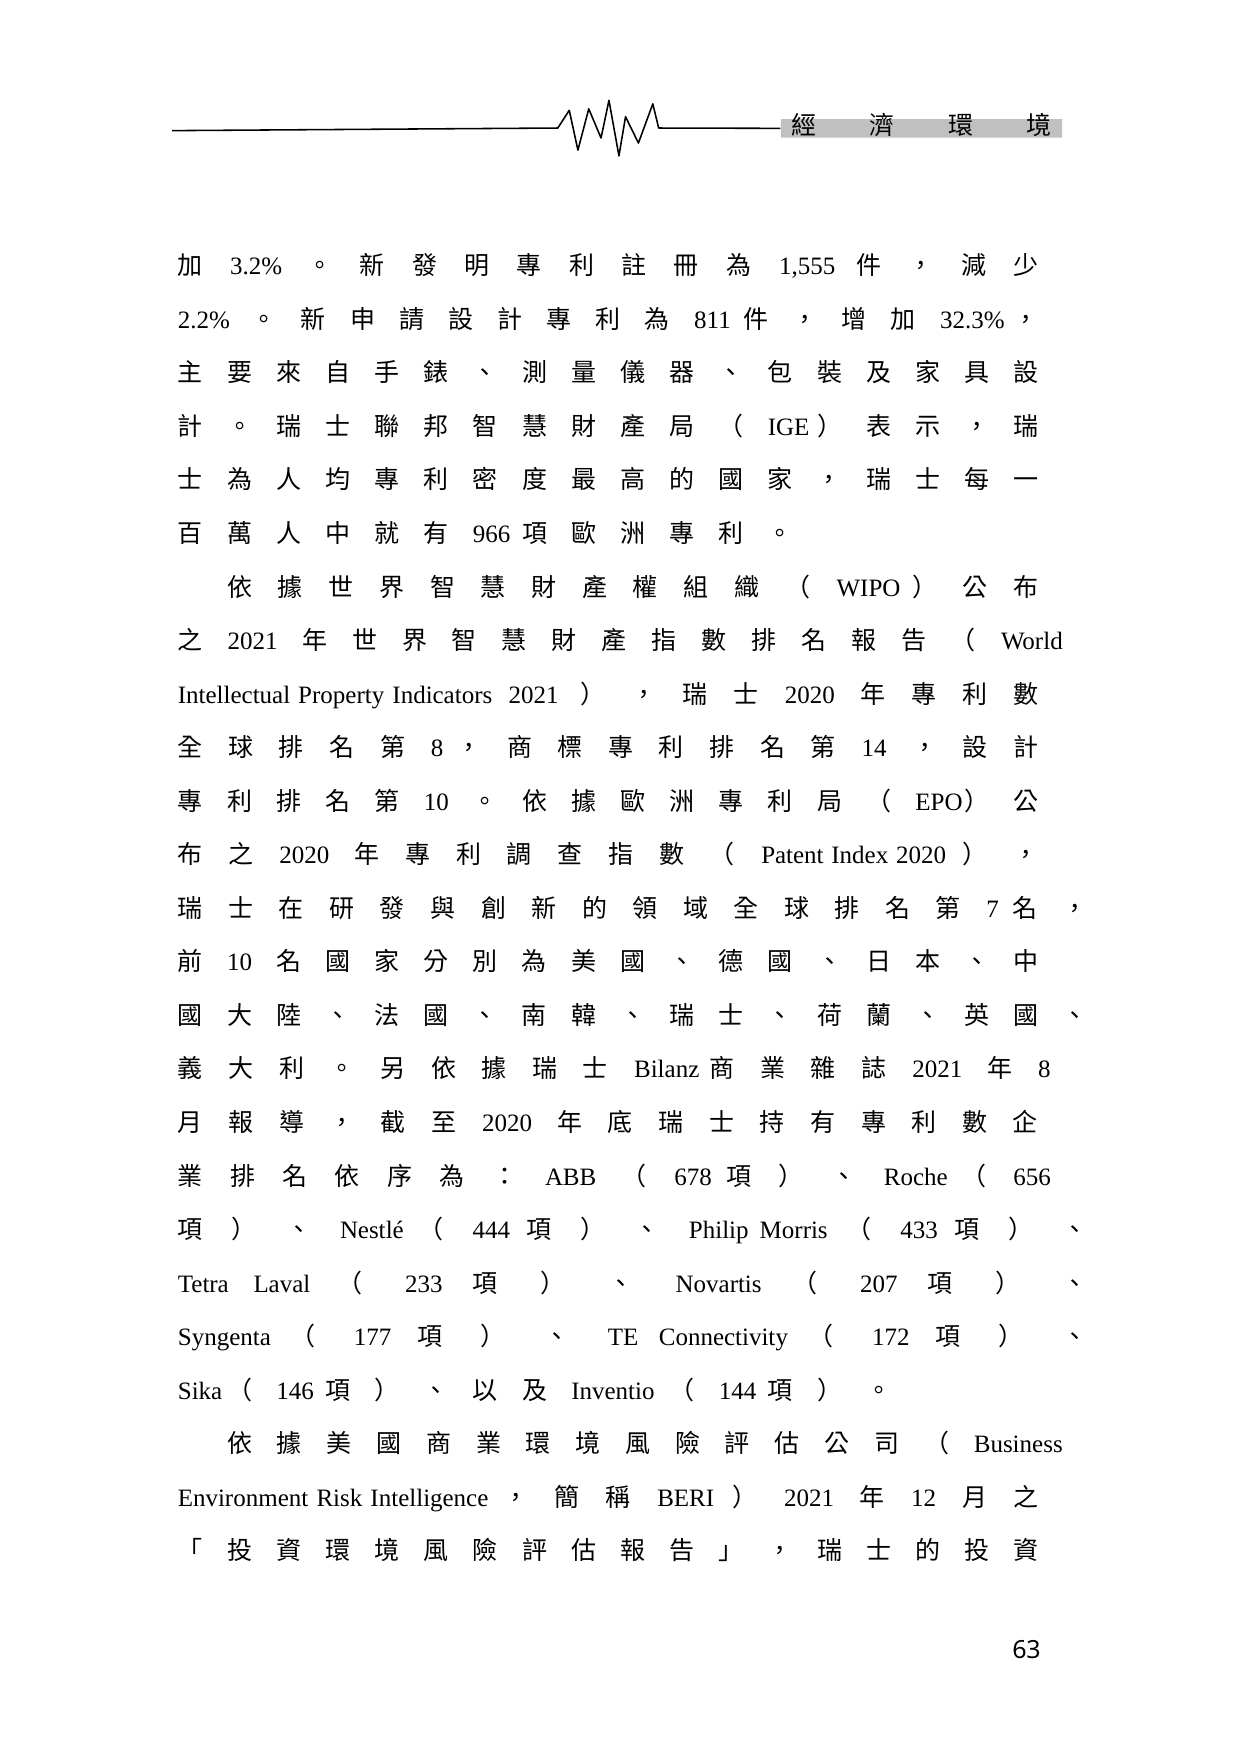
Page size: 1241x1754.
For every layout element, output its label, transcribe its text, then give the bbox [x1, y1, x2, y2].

text 依據世界智慧財產權組織（WIPO）公布之2021年世界智慧財產指數排名報告（World Intellectual Property Indicators 2021），瑞士2020年專利數全球排名第8，商標專利排名第14，設計專利排名第10。依據歐洲專利局（EPO）公布之2020年專利調查指數（Patent Index 2020），瑞士在研發與創新的領域全球排名第7名，前10名國家分別為美國、德國、日本、中國大陸、法國、南韓、瑞士、荷蘭、英國、義大利。另依據瑞士Bilanz商業雜誌2021年8月報導，截至2020年底瑞士持有專利數企業排名依序為：ABB（678項）、Roche（656項）、Nestlé（444項）、Philip Morris（433項）、Tetra Laval（233項）、Novartis（207項）、Syngenta（177項）、TE Connectivity（172項）、Sika（146項）、以及Inventio（144項）。 [178, 558, 1063, 1415]
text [178, 237, 1063, 558]
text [178, 1415, 1063, 1576]
